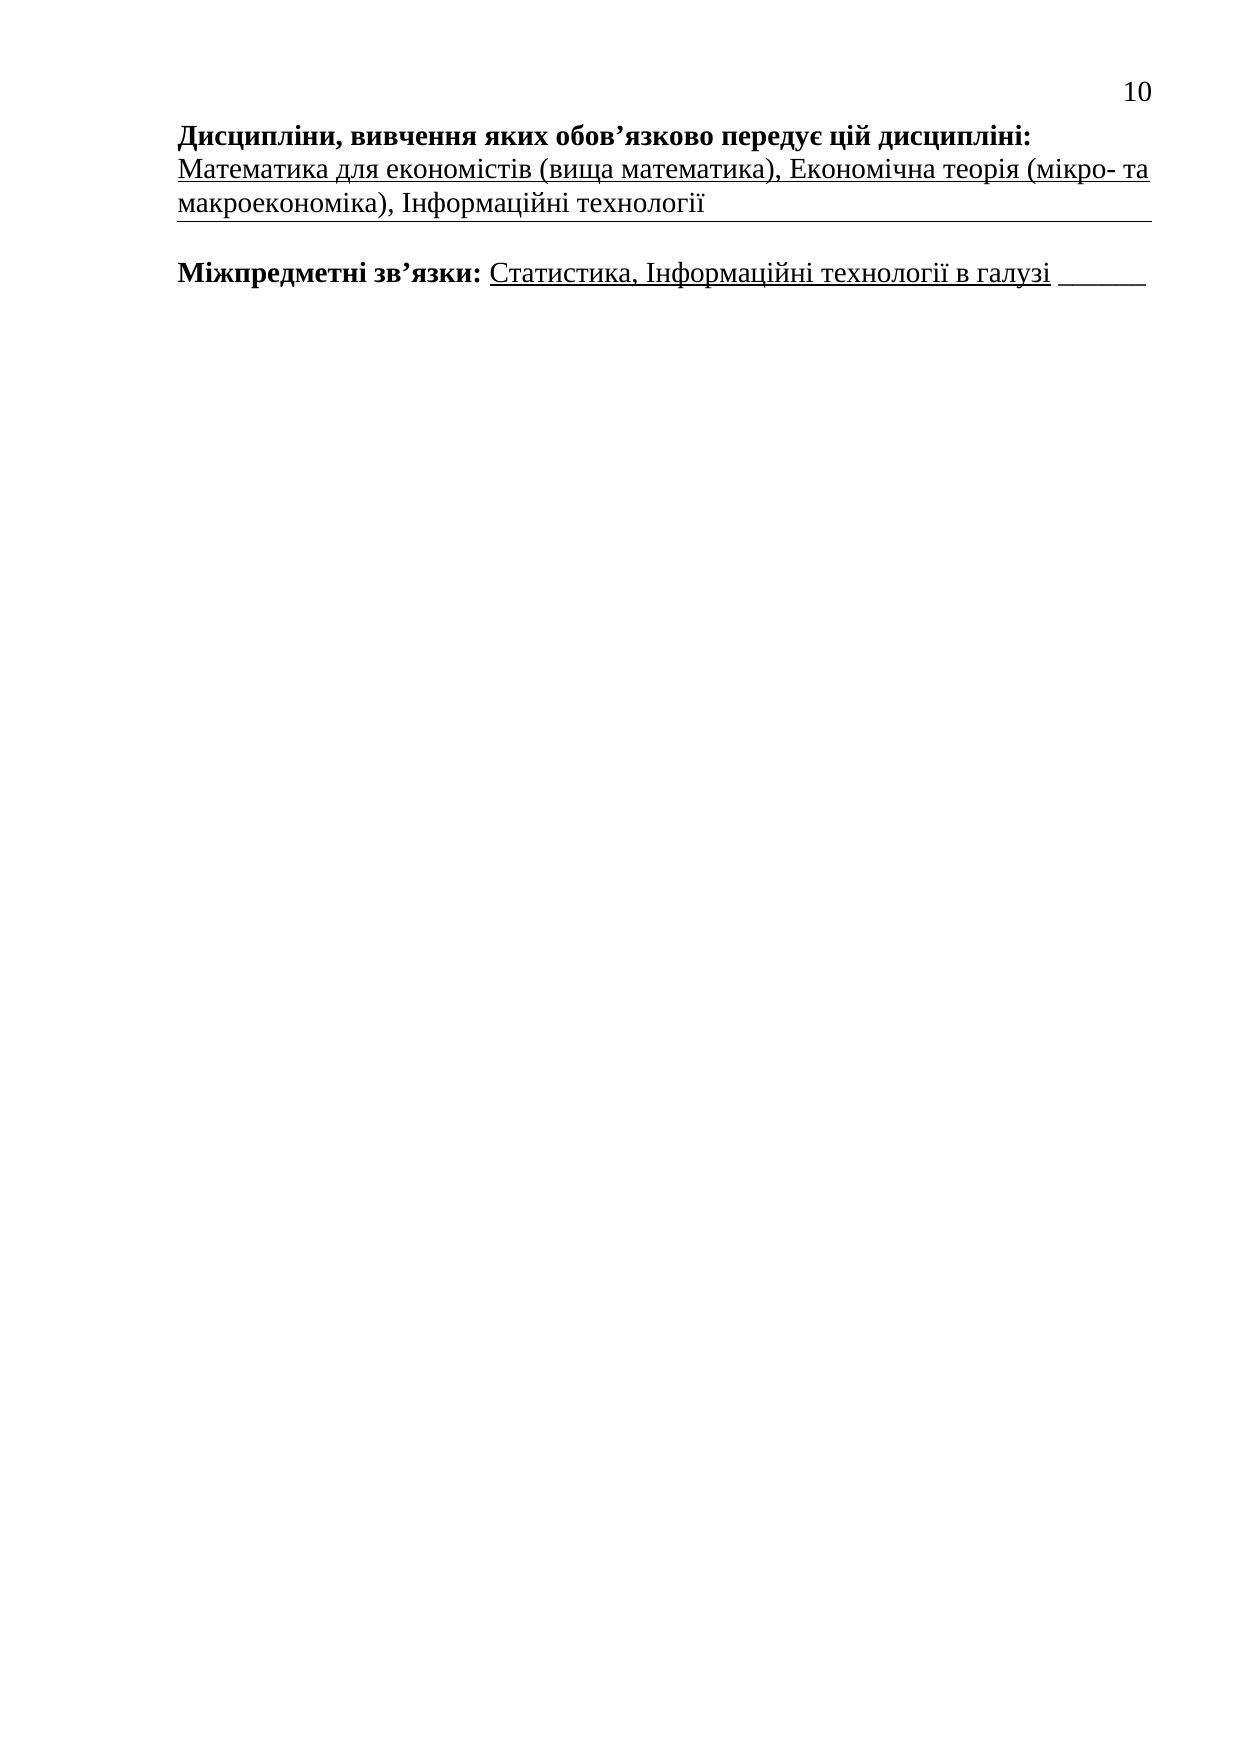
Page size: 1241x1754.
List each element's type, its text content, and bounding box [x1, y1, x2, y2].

text Дисципліни, вивчення яких обов’язково передує цій дисципліні: [177, 118, 1152, 152]
text Математика для економістів (вища математика), Економічна теорія (мікро- та [177, 152, 1152, 185]
text макроекономіка), Інформаційні технології [177, 185, 1152, 221]
text Міжпредметні зв’язки: Статистика, Інформаційні технології в галузі ______ [177, 255, 1152, 289]
